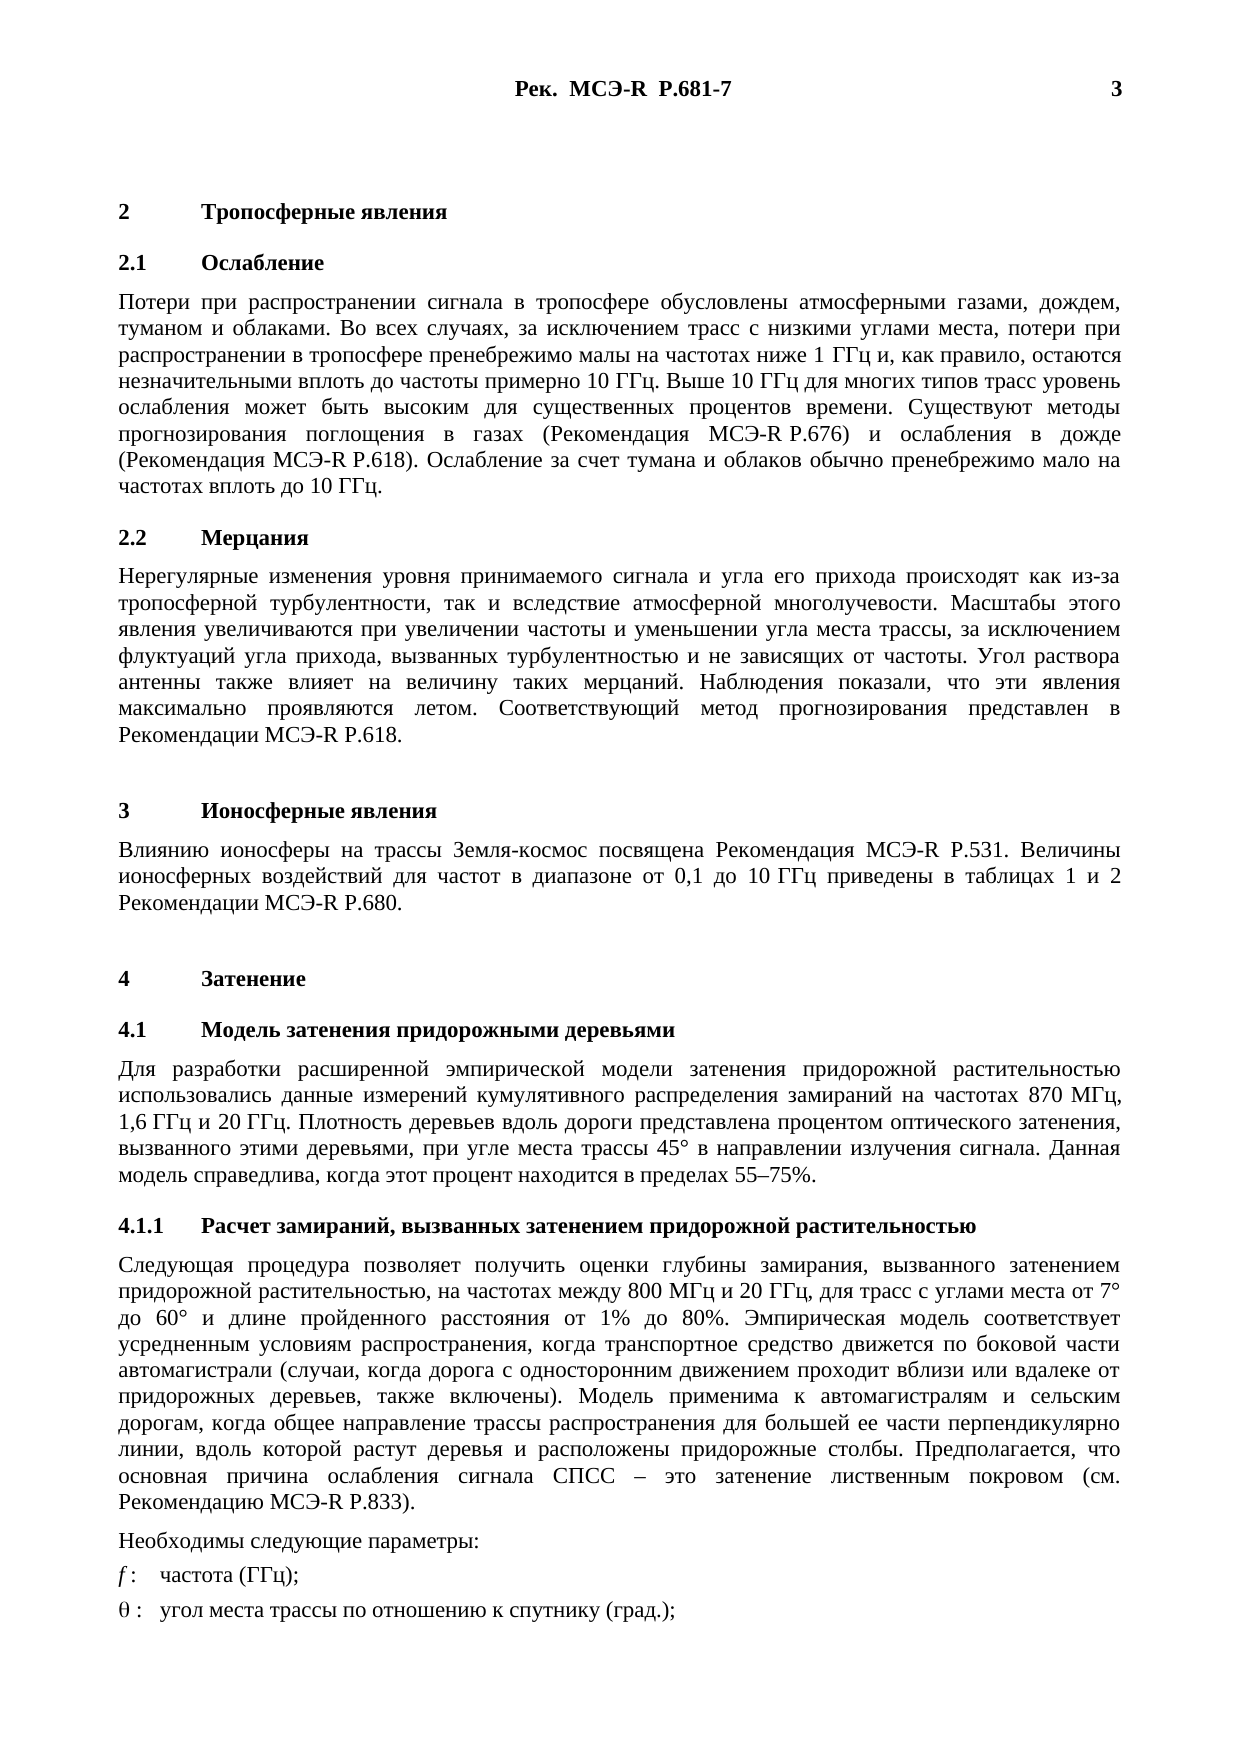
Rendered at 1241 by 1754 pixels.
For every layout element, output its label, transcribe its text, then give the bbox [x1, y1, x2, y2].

text Влиянию ионосферы на трассы Земля-космос посвящена Рекомендация МСЭ-R P.531. Величины ионосферных воздействий для частот в диапазоне от 0,1 до 10 ГГц приведены в таблицах 1 и 2 Рекомендации МСЭ-R P.680. [118, 836, 1122, 915]
subtitle 4.1 Модель затенения придорожными деревьями [118, 1016, 1122, 1043]
text Нерегулярные изменения уровня принимаемого сигнала и угла его прихода происходят как из-за тропосферной турбулентности, так и вследствие атмосферной многолучевости. Масштабы этого явления увеличиваются при увеличении частоты и уменьшении угла места трассы, за исключением флуктуаций угла прихода, вызванных турбулентностью и не зависящих от частоты. Угол раствора антенны также влияет на величину таких мерцаний. Наблюдения показали, что эти явления максимально проявляются летом. Соответствующий метод прогнозирования представлен в Рекомендации МСЭ-R P.618. [118, 563, 1122, 747]
text : угол места трассы по отношению к спутнику (град.); [118, 1596, 1122, 1623]
text Для разработки расширенной эмпирической модели затенения придорожной растительностью использовались данные измерений кумулятивного распределения замираний на частотах 870 МГц, 1,6 ГГц и 20 ГГц. Плотность деревьев вдоль дороги представлена процентом оптического затенения, вызванного этими деревьями, при угле места трассы 45° в направлении излучения сигнала. Данная модель справедлива, когда этот процент находится в пределах 55–75%. [118, 1055, 1122, 1187]
subtitle 2.2 Мерцания [118, 524, 1122, 550]
subtitle 4.1.1 Расчет замираний, вызванных затенением придорожной растительностью [118, 1212, 1122, 1238]
subtitle 2.1 Ослабление [118, 249, 1122, 275]
subtitle 3 Ионосферные явления [118, 797, 1122, 823]
text f : частота (ГГц); [118, 1562, 1122, 1588]
subtitle 4 Затенение [118, 965, 1122, 991]
subtitle 2 Тропосферные явления [118, 198, 1122, 224]
text Следующая процедура позволяет получить оценки глубины замирания, вызванного затенением придорожной растительностью, на частотах между 800 МГц и 20 ГГц, для трасс с углами места от 7° до 60° и длине пройденного расстояния от 1% до 80%. Эмпирическая модель соответствует усредненным условиям распространения, когда транспортное средство движется по боковой части автомагистрали (случаи, когда дорога с односторонним движением проходит вблизи или вдалеке от придорожных деревьев, также включены). Модель применима к автомагистралям и сельским дорогам, когда общее направление трассы распространения для большей ее части перпендикулярно линии, вдоль которой растут деревья и расположены придорожные столбы. Предполагается, что основная причина ослабления сигнала СПСС – это затенение лиственным покровом (см. Рекомендацию МСЭ-R P.833). [118, 1251, 1122, 1514]
text Потери при распространении сигнала в тропосфере обусловлены атмосферными газами, дождем, туманом и облаками. Во всех случаях, за исключением трасс с низкими углами места, потери при распространении в тропосфере пренебрежимо малы на частотах ниже 1 ГГц и, как правило, остаются незначительными вплоть до частоты примерно 10 ГГц. Выше 10 ГГц для многих типов трасс уровень ослабления может быть высоким для существенных процентов времени. Существуют методы прогнозирования поглощения в газах (Рекомендация МСЭ-R P.676) и ослабления в дожде (Рекомендация МСЭ-R P.618). Ослабление за счет тумана и облаков обычно пренебрежимо мало на частотах вплоть до 10 ГГц. [118, 288, 1122, 499]
text Необходимы следующие параметры: [118, 1527, 1122, 1553]
